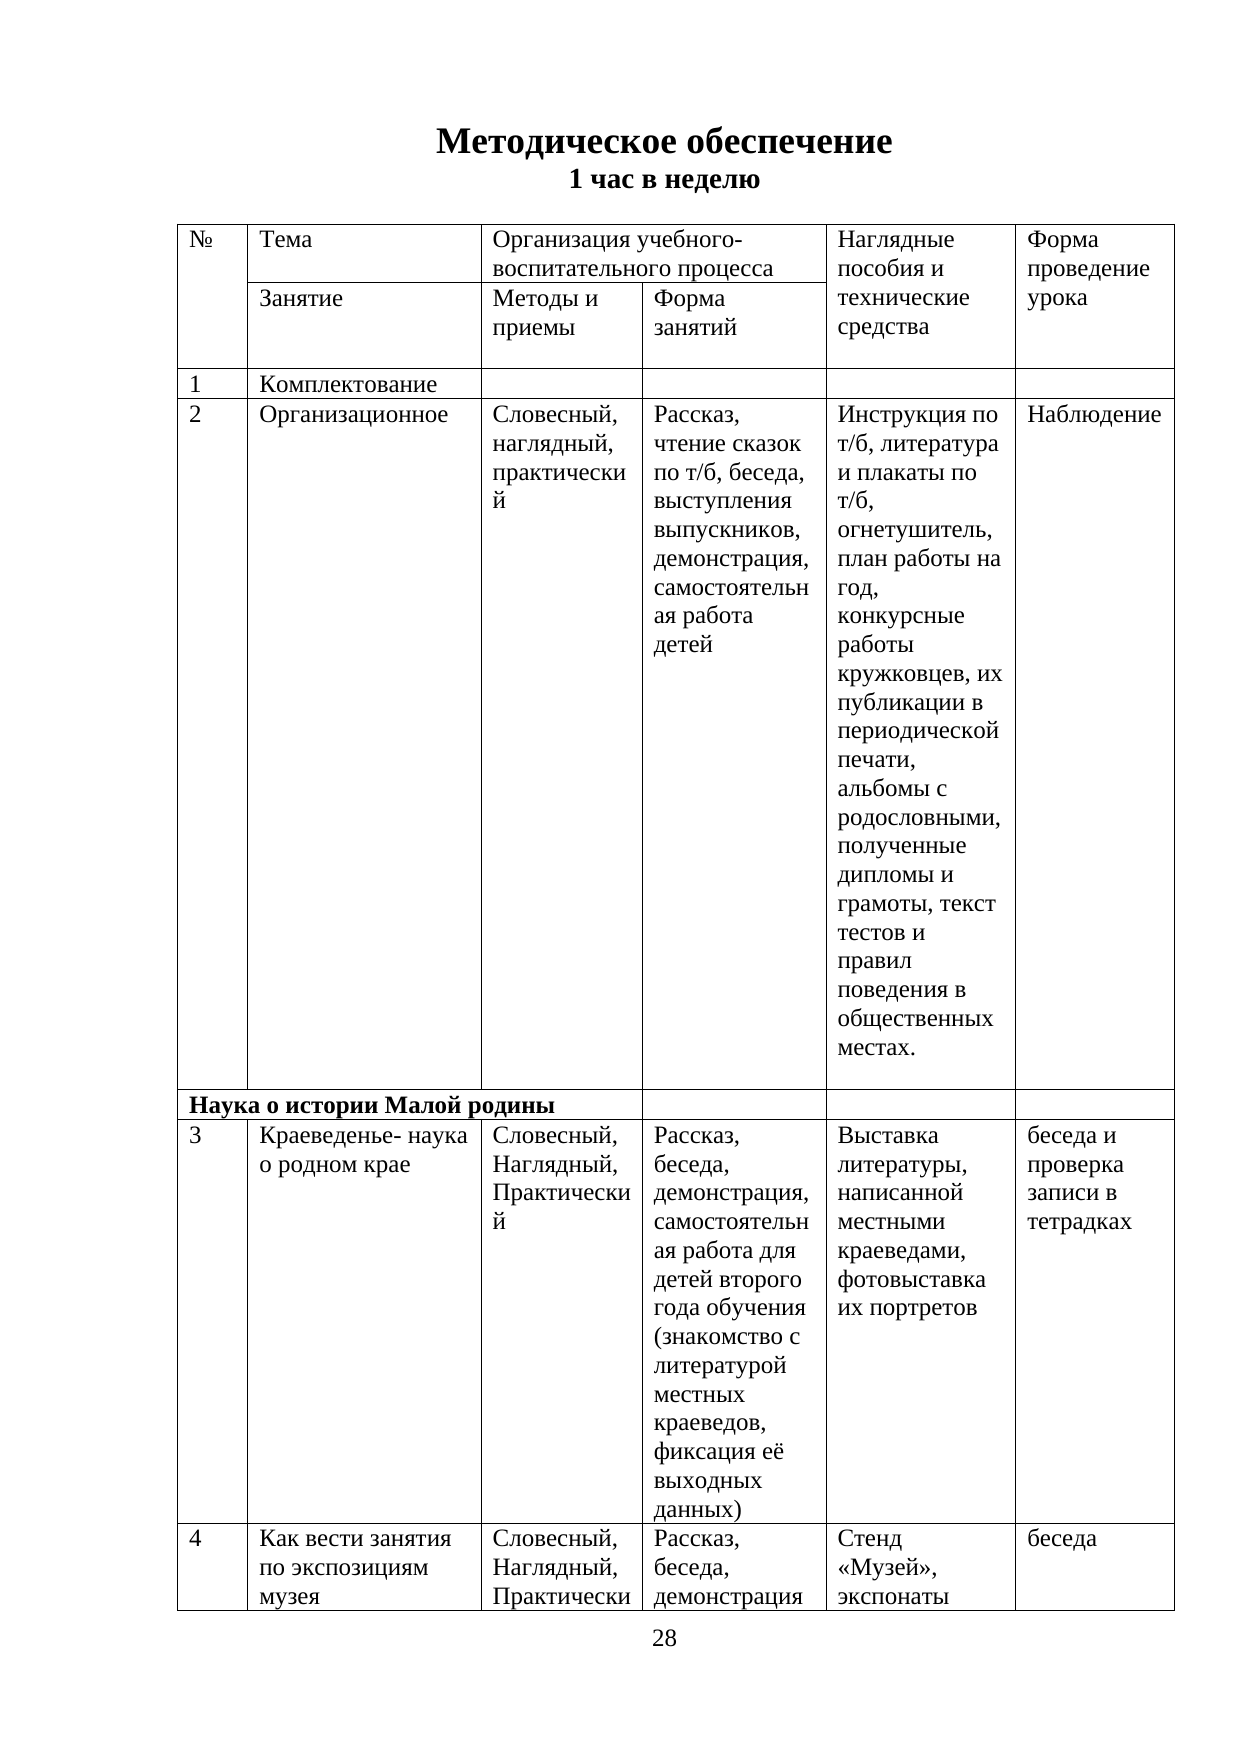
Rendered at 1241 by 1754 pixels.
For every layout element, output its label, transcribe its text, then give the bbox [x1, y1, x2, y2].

table_header Тема [248, 225, 481, 282]
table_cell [643, 1524, 826, 1610]
table_cell Организационное [248, 399, 481, 1089]
table_header № [178, 225, 247, 368]
table_cell Инструкция по т/б, литература и плакаты по т/б, огнетушитель, план работы на год, конкурсные работы кружковцев, их публикации в периодической печати, альбомы с родословными, полученные дипломы и грамоты, текст тестов и правил поведения в общественных местах. [827, 399, 1015, 1089]
table_header Организация учебного-воспитательного процесса [482, 225, 826, 282]
table_cell беседа и проверка записи в тетрадках [1016, 1120, 1174, 1522]
table_cell [827, 369, 1015, 398]
text Методическое обеспечение [177, 118, 1152, 161]
table_cell [1016, 369, 1174, 398]
table_cell Словесный, наглядный, практический [482, 399, 642, 1089]
table_cell Методы и приемы [482, 283, 642, 368]
text 1 час в неделю [177, 161, 1152, 195]
table_cell [827, 1090, 1015, 1119]
table_cell 4 [178, 1524, 247, 1610]
table_cell Форма занятий [643, 283, 826, 368]
table_cell Выставка литературы, написанной местными краеведами, фотовыставка их портретов [827, 1120, 1015, 1522]
table_cell [482, 369, 642, 398]
table_header Наглядные пособия и технические средства [827, 225, 1015, 368]
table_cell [248, 1524, 481, 1610]
table_cell [1016, 1090, 1174, 1119]
table_cell Рассказ, беседа, демонстрация, самостоятельная работа для детей второго года обучения (знакомство с литературой местных краеведов, фиксация её выходных данных) [643, 1120, 826, 1522]
table_cell 1 [178, 369, 247, 398]
table_cell Рассказ, чтение сказок по т/б, беседа, выступления выпускников, демонстрация, самостоятельная работа детей [643, 399, 826, 1089]
table_cell Наука о истории Малой родины [178, 1090, 642, 1119]
table_cell Словесный, Наглядный, Практический [482, 1120, 642, 1522]
table_cell Краеведенье- наука о родном крае [248, 1120, 481, 1522]
table_cell 2 [178, 399, 247, 1089]
table_header Форма проведение урока [1016, 225, 1174, 368]
table_cell [643, 369, 826, 398]
table_cell Занятие [248, 283, 481, 368]
table_cell 3 [178, 1120, 247, 1522]
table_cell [482, 1524, 642, 1610]
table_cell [827, 1524, 1015, 1610]
table_cell Наблюдение [1016, 399, 1174, 1089]
table_cell [643, 1090, 826, 1119]
table_cell беседа [1016, 1524, 1174, 1610]
table_cell Комплектование [248, 369, 481, 398]
